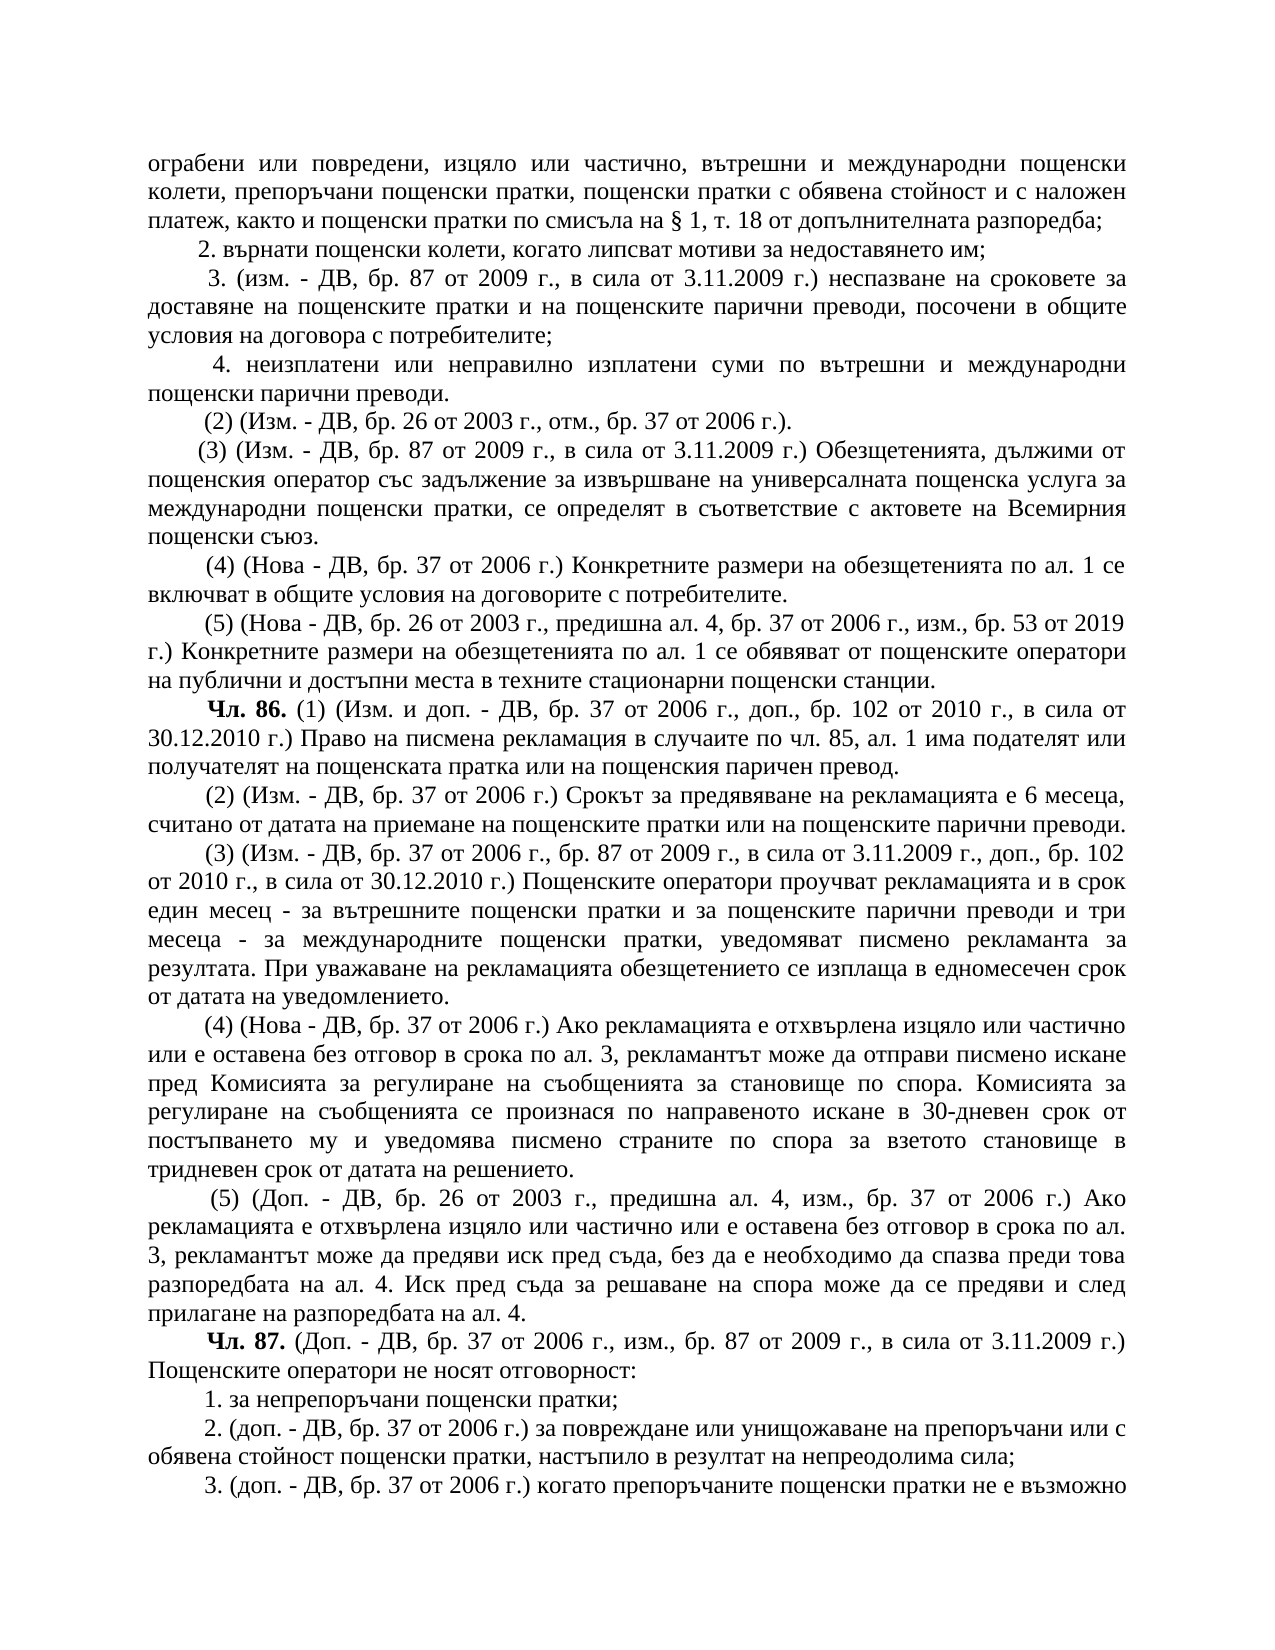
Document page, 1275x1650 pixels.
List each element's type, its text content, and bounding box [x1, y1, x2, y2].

text (3) (Изм. - ДВ, бр. 87 от 2009 г., в сила от 3.11.2009 г.) Обезщетенията, дължими от пощенския оператор със задължение за извършване на универсалната пощенска услуга за международни пощенски пратки, се определят в съответствие с актовете на Всемирния пощенски съюз. [148, 435, 1127, 550]
text 4. неизплатени или неправилно изплатени суми по вътрешни и международни пощенски парични преводи. [148, 349, 1127, 406]
text (2) (Изм. - ДВ, бр. 26 от 2003 г., отм., бр. 37 от 2006 г.). [148, 406, 1127, 435]
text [148, 1470, 1127, 1499]
text (5) (Нова - ДВ, бр. 26 от 2003 г., предишна ал. 4, бр. 37 от 2006 г., изм., бр. 53 от 2019 г.) Конкретните размери на обезщетенията по ал. 1 се обявяват от пощенските оператори на публични и достъпни места в техните стационарни пощенски станции. [148, 608, 1127, 694]
text 2. върнати пощенски колети, когато липсват мотиви за недоставянето им; [148, 234, 1127, 263]
text (4) (Нова - ДВ, бр. 37 от 2006 г.) Ако рекламацията е отхвърлена изцяло или частично или е оставена без отговор в срока по ал. 3, рекламантът може да отправи писмено искане пред Комисията за регулиране на съобщенията за становище по спора. Комисията за регулиране на съобщенията се произнася по направеното искане в 30-дневен срок от постъпването му и уведомява писмено страните по спора за взетото становище в тридневен срок от датата на решението. [148, 1010, 1127, 1183]
text Чл. 86. (1) (Изм. и доп. - ДВ, бр. 37 от 2006 г., доп., бр. 102 от 2010 г., в сила от 30.12.2010 г.) Право на писмена рекламация в случаите по чл. 85, ал. 1 има подателят или получателят на пощенската пратка или на пощенския паричен превод. [148, 694, 1127, 780]
text 2. (доп. - ДВ, бр. 37 от 2006 г.) за повреждане или унищожаване на препоръчани или с обявена стойност пощенски пратки, настъпило в резултат на непреодолима сила; [148, 1413, 1127, 1470]
text 1. за непрепоръчани пощенски пратки; [148, 1384, 1127, 1413]
text (4) (Нова - ДВ, бр. 37 от 2006 г.) Конкретните размери на обезщетенията по ал. 1 се включват в общите условия на договорите с потребителите. [148, 550, 1127, 608]
text (2) (Изм. - ДВ, бр. 37 от 2006 г.) Срокът за предявяване на рекламацията е 6 месеца, считано от датата на приемане на пощенските пратки или на пощенските парични преводи. [148, 780, 1127, 838]
text 3. (изм. - ДВ, бр. 87 от 2009 г., в сила от 3.11.2009 г.) неспазване на сроковете за доставяне на пощенските пратки и на пощенските парични преводи, посочени в общите условия на договора с потребителите; [148, 263, 1127, 349]
text (3) (Изм. - ДВ, бр. 37 от 2006 г., бр. 87 от 2009 г., в сила от 3.11.2009 г., доп., бр. 102 от 2010 г., в сила от 30.12.2010 г.) Пощенските оператори проучват рекламацията и в срок един месец - за вътрешните пощенски пратки и за пощенските парични преводи и три месеца - за международните пощенски пратки, уведомяват писмено рекламанта за резултата. При уважаване на рекламацията обезщетението се изплаща в едномесечен срок от датата на уведомлението. [148, 838, 1127, 1010]
text (5) (Доп. - ДВ, бр. 26 от 2003 г., предишна ал. 4, изм., бр. 37 от 2006 г.) Ако рекламацията е отхвърлена изцяло или частично или е оставена без отговор в срока по ал. 3, рекламантът може да предяви иск пред съда, без да е необходимо да спазва преди това разпоредбата на ал. 4. Иск пред съда за решаване на спора може да се предяви и след прилагане на разпоредбата на ал. 4. [148, 1183, 1127, 1326]
text Чл. 87. (Доп. - ДВ, бр. 37 от 2006 г., изм., бр. 87 от 2009 г., в сила от 3.11.2009 г.) Пощенските оператори не носят отговорност: [148, 1326, 1127, 1384]
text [148, 148, 1127, 234]
